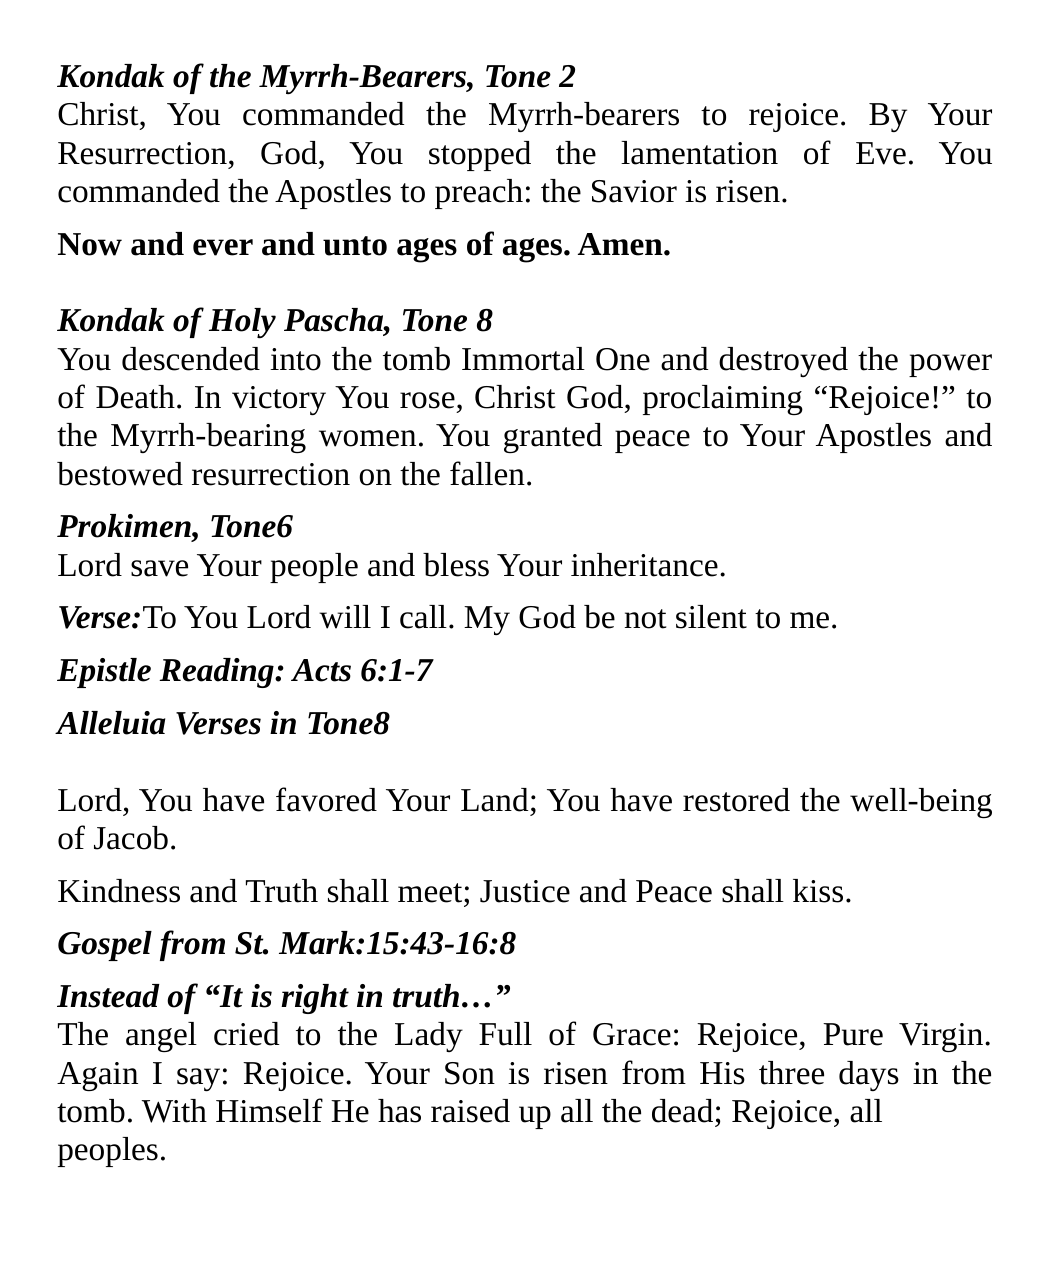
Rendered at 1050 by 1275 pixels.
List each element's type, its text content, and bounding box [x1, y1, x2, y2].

text Instead of “It is right in truth…” [57, 976, 994, 1014]
text Alleluia Verses in Tone8 [57, 703, 994, 741]
text You descended into the tomb Immortal One and destroyed the power of Death. In victory You rose, Christ God, proclaiming “Rejoice!” to the Myrrh-bearing women. You granted peace to Your Apostles and bestowed resurrection on the fallen. [57, 339, 994, 492]
text Prokimen, Tone6 [57, 507, 994, 545]
text Kindness and Truth shall meet; Justice and Peace shall kiss. [57, 871, 994, 909]
text Kondak of the Myrrh-Bearers, Tone 2 [57, 56, 994, 94]
text Epistle Reading: Acts 6:1-7 [57, 650, 994, 689]
text Lord, You have favored Your Land; You have restored the well-being of Jacob. [57, 780, 994, 856]
text Christ, You commanded the Myrrh-bearers to rejoice. By Your Resurrection, God, You stopped the lamentation of Eve. You commanded the Apostles to preach: the Savior is risen. [57, 94, 994, 209]
text Verse:To You Lord will I call. My God be not silent to me. [57, 598, 994, 636]
text Lord save Your people and bless Your inheritance. [57, 545, 994, 583]
text Kondak of Holy Pascha, Tone 8 [57, 301, 994, 339]
text Gospel from St. Mark:15:43-16:8 [57, 923, 994, 962]
text Now and ever and unto ages of ages. Amen. [57, 224, 994, 262]
text The angel cried to the Lady Full of Grace: Rejoice, Pure Virgin. Again I say: Rejoice. Your Son is risen from His three days in the tomb. With Himself He has raised up all the dead; Rejoice, all [57, 1014, 994, 1129]
text peoples. [57, 1129, 994, 1168]
